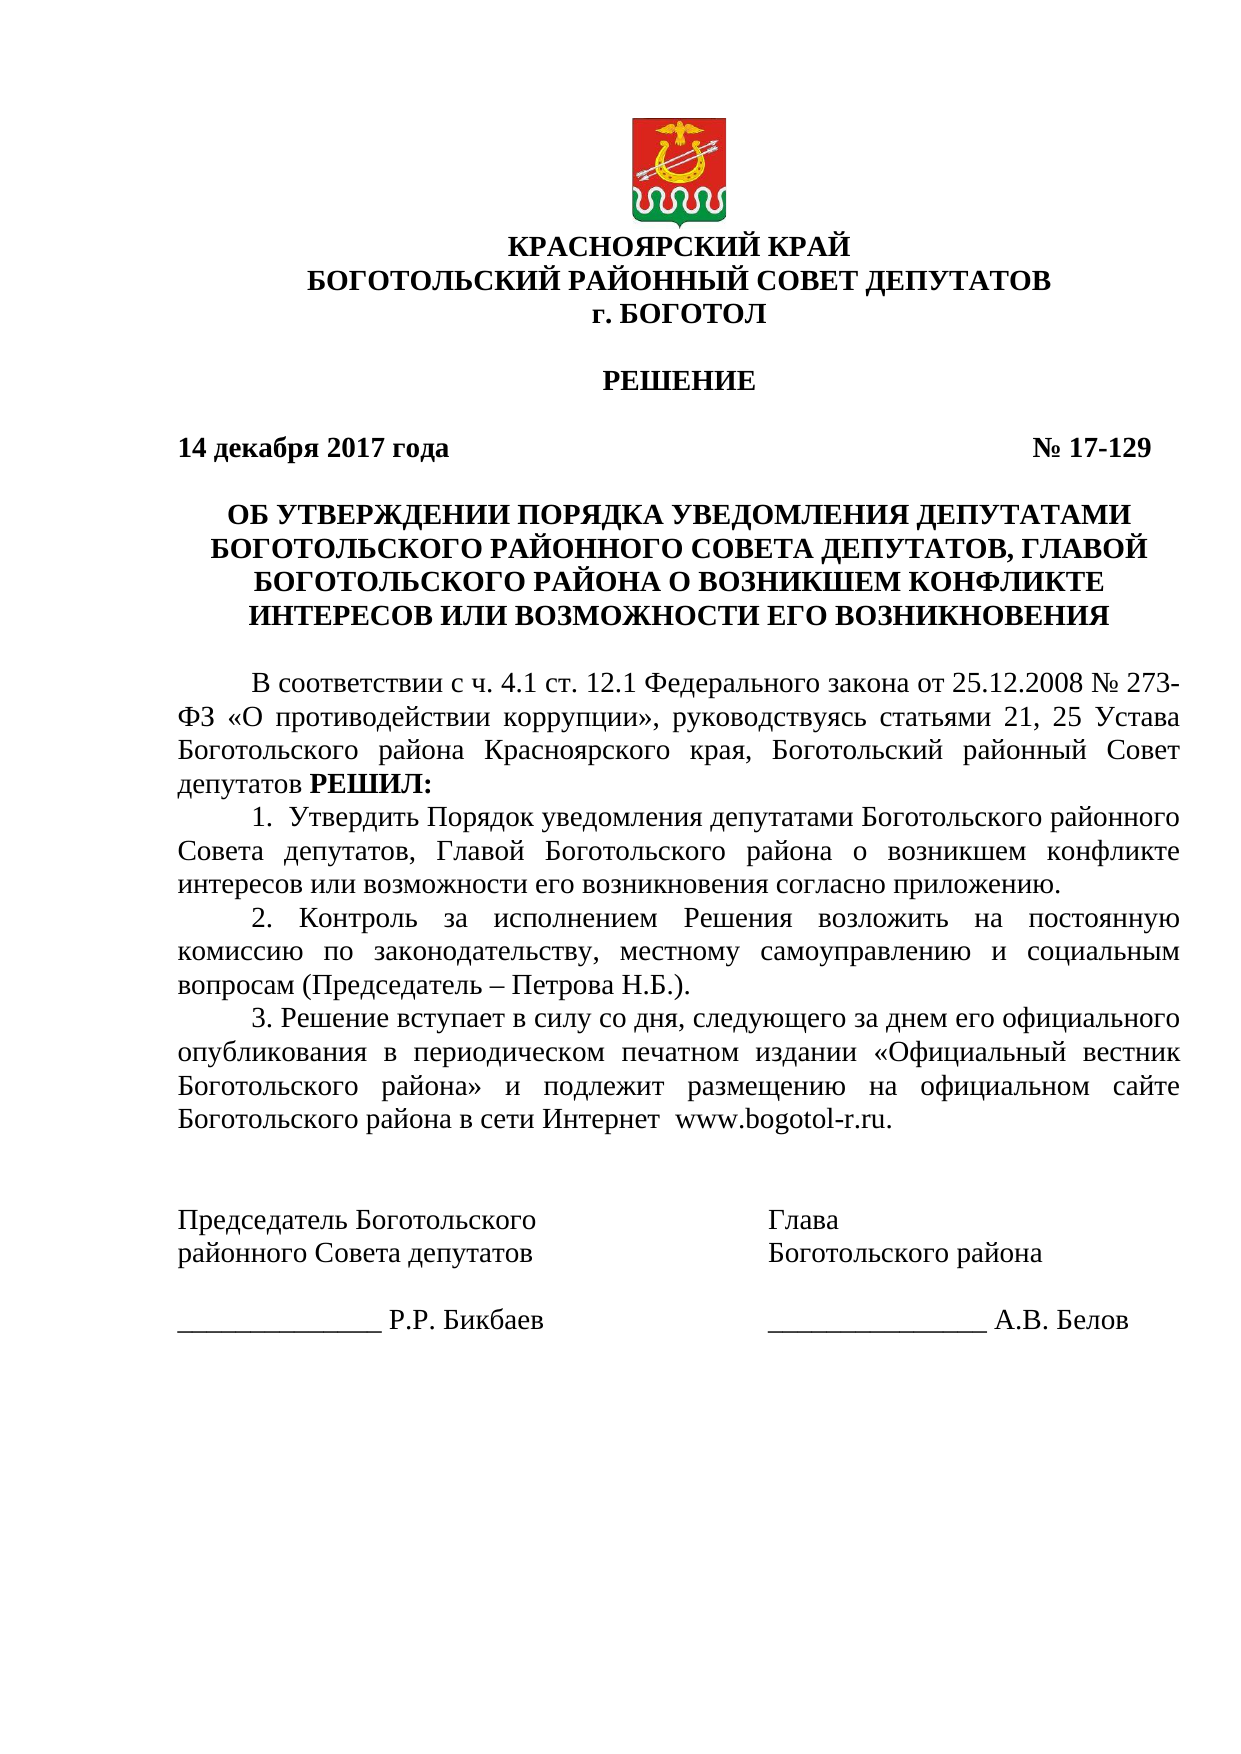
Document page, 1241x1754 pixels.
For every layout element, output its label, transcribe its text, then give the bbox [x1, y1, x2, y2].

table_header Глава Боготольского района [724, 1202, 1167, 1269]
text г. БОГОТОЛ [177, 296, 1181, 330]
picture [632, 118, 727, 229]
table_header Председатель Боготольского районного Совета депутатов [166, 1202, 723, 1269]
text 3. Решение вступает в силу со дня, следующего за днем его официального опубликования в периодическом печатном издании «Официальный вестник Боготольского района» и подлежит размещению на официальном сайте Боготольского района в сети Интернет www.bogotol-r.ru. [177, 1001, 1181, 1135]
table_cell ______________ Р.Р. Бикбаев [166, 1269, 723, 1336]
text В соответствии с ч. 4.1 ст. 12.1 Федерального закона от 25.12.2008 № 273-ФЗ «О противодействии коррупции», руководствуясь статьями 21, 25 Устава Боготольского района Красноярского края, Боготольский районный Совет депутатов РЕШИЛ: [177, 665, 1181, 799]
text 14 декабря 2017 года № 17-129 [177, 430, 1181, 464]
text ОБ УТВЕРЖДЕНИИ ПОРЯДКА УВЕДОМЛЕНИЯ ДЕПУТАТАМИ БОГОТОЛЬСКОГО РАЙОННОГО СОВЕТА ДЕПУТАТОВ, ГЛАВОЙ БОГОТОЛЬСКОГО РАЙОНА О ВОЗНИКШЕМ КОНФЛИКТЕ ИНТЕРЕСОВ ИЛИ ВОЗМОЖНОСТИ ЕГО ВОЗНИКНОВЕНИЯ [177, 497, 1181, 632]
text КРАСНОЯРСКИЙ КРАЙ [177, 229, 1181, 263]
text РЕШЕНИЕ [177, 363, 1181, 397]
text 1. Утвердить Порядок уведомления депутатами Боготольского районного Совета депутатов, Главой Боготольского района о возникшем конфликте интересов или возможности его возникновения согласно приложению. [177, 799, 1181, 900]
table_cell _______________ А.В. Белов [724, 1269, 1167, 1336]
text БОГОТОЛЬСКИЙ РАЙОННЫЙ СОВЕТ ДЕПУТАТОВ [177, 263, 1181, 296]
text 2. Контроль за исполнением Решения возложить на постоянную комиссию по законодательству, местному самоуправлению и социальным вопросам (Председатель – Петрова Н.Б.). [177, 900, 1181, 1001]
